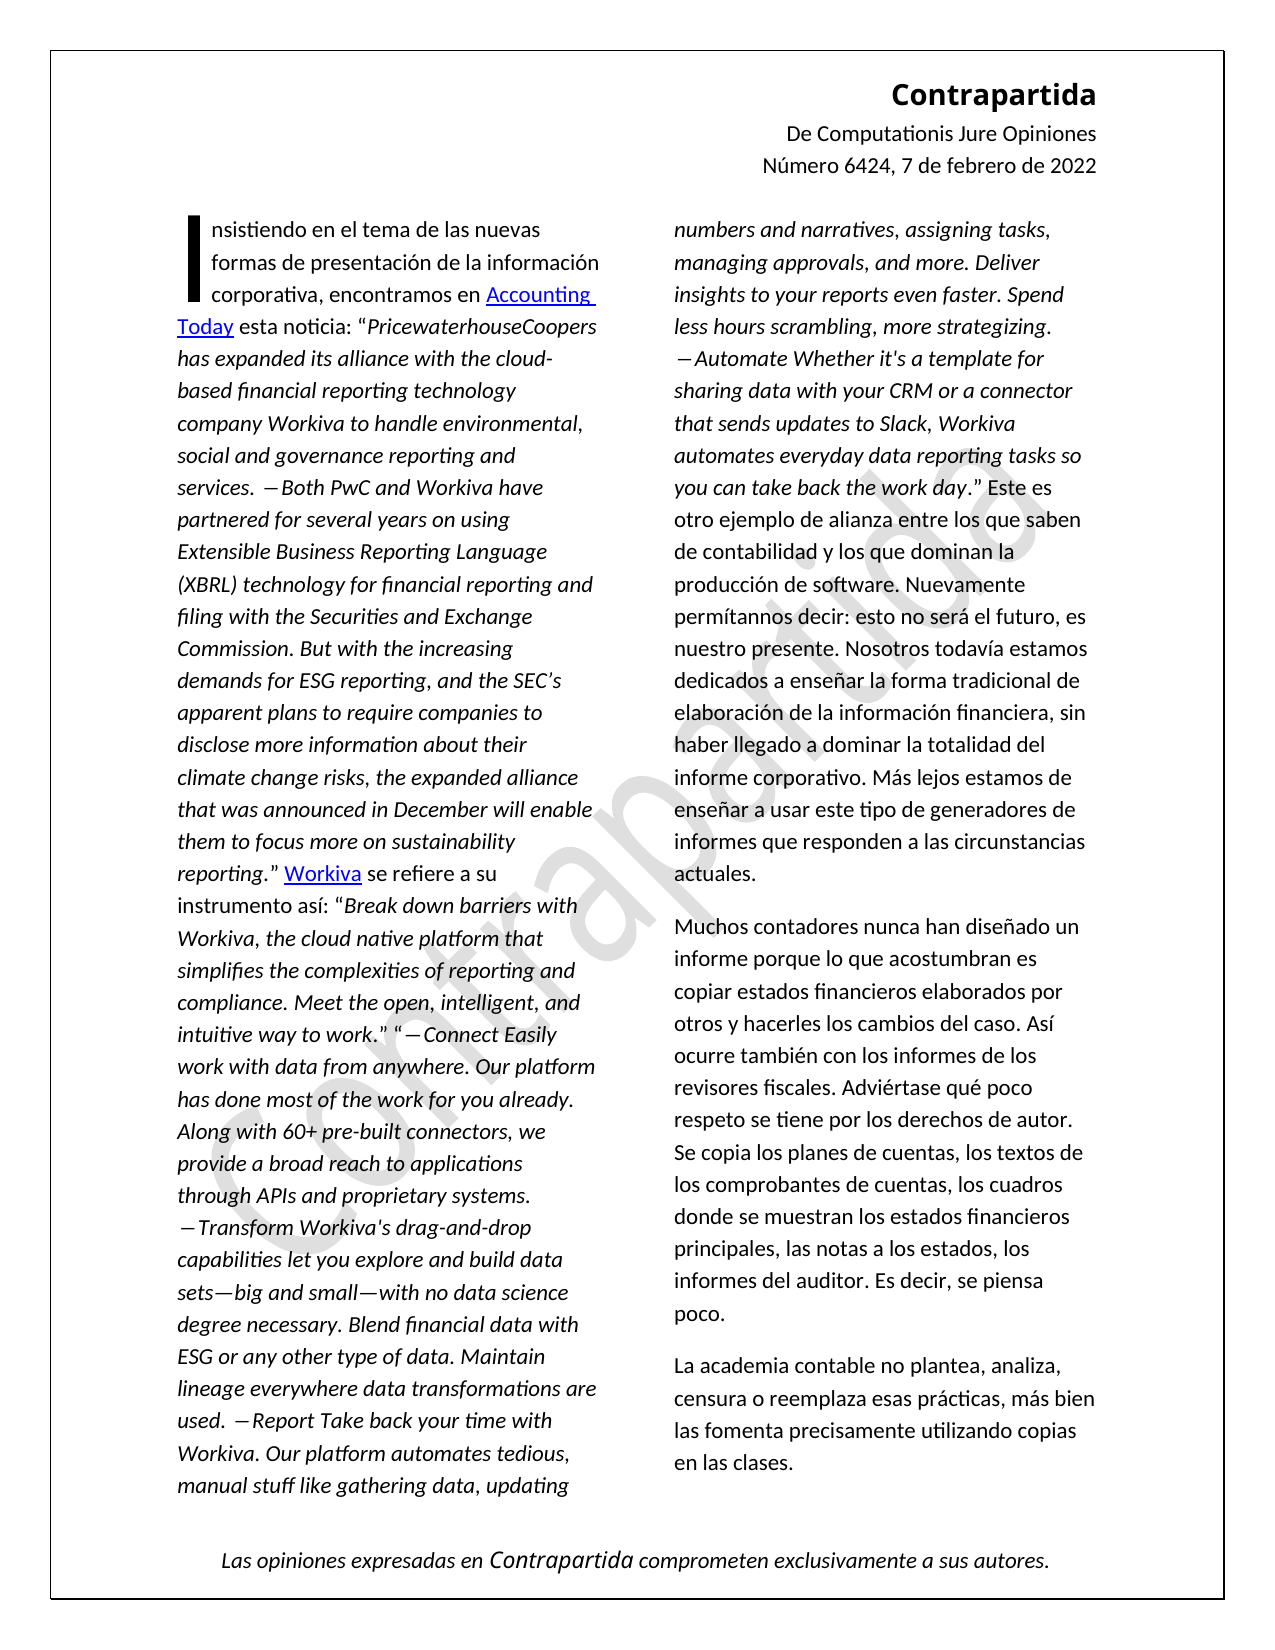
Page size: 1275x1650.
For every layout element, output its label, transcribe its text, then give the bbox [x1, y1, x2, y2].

text La academia contable no plantea, analiza, censura o reemplaza esas prácticas, más bien las fomenta precisamente utilizando copias en las clases. [674, 1352, 1097, 1476]
text nsistiendo en el tema de las nuevas formas de presentación de la información corporativa, encontramos en Accounting Today esta noticia: “PricewaterhouseCoopers has expanded its alliance with the cloud-based financial reporting technology company Workiva to handle environmental, social and governance reporting and services. ―Both PwC and Workiva have partnered for several years on using Extensible Business Reporting Language (XBRL) technology for financial reporting and filing with the Securities and Exchange Commission. But with the increasing demands for ESG reporting, and the SEC’s apparent plans to require companies to disclose more information about their climate change risks, the expanded alliance that was announced in December will enable them to focus more on sustainability reporting.” Workiva se refiere a su instrumento así: “Break down barriers with Workiva, the cloud native platform that simplifies the complexities of reporting and compliance. Meet the open, intelligent, and intuitive way to work.” “―Connect Easily work with data from anywhere. Our platform has done most of the work for you already. Along with 60+ pre-built connectors, we provide a broad reach to applications through APIs and proprietary systems. ―Transform Workiva's drag-and-drop capabilities let you explore and build data sets—big and small—with no data science degree necessary. Blend financial data with ESG or any other type of data. Maintain lineage everywhere data transformations are used. ―Report Take back your time with Workiva. Our platform automates tedious, manual stuff like gathering data, updating numbers and narratives, assigning tasks, managing approvals, and more. Deliver insights to your reports even faster. Spend less hours scrambling, more strategizing. ―Automate Whether it's a template for sharing data with your CRM or a connector that sends updates to Slack, Workiva automates everyday data reporting tasks so you can take back the work day.” Este es otro ejemplo de alianza entre los que saben de contabilidad y los que dominan la producción de software. Nuevamente permítannos decir: esto no será el futuro, es nuestro presente. Nosotros todavía estamos dedicados a enseñar la forma tradicional de elaboración de la información financiera, sin haber llegado a dominar la totalidad del informe corporativo. Más lejos estamos de enseñar a usar este tipo de generadores de informes que responden a las circunstancias actuales. [177, 216, 600, 1499]
text nsistiendo en el tema de las nuevas formas de presentación de la información corporativa, encontramos en Accounting Today esta noticia: “PricewaterhouseCoopers has expanded its alliance with the cloud-based financial reporting technology company Workiva to handle environmental, social and governance reporting and services. ―Both PwC and Workiva have partnered for several years on using Extensible Business Reporting Language (XBRL) technology for financial reporting and filing with the Securities and Exchange Commission. But with the increasing demands for ESG reporting, and the SEC’s apparent plans to require companies to disclose more information about their climate change risks, the expanded alliance that was announced in December will enable them to focus more on sustainability reporting.” Workiva se refiere a su instrumento así: “Break down barriers with Workiva, the cloud native platform that simplifies the complexities of reporting and compliance. Meet the open, intelligent, and intuitive way to work.” “―Connect Easily work with data from anywhere. Our platform has done most of the work for you already. Along with 60+ pre-built connectors, we provide a broad reach to applications through APIs and proprietary systems. ―Transform Workiva's drag-and-drop capabilities let you explore and build data sets—big and small—with no data science degree necessary. Blend financial data with ESG or any other type of data. Maintain lineage everywhere data transformations are used. ―Report Take back your time with Workiva. Our platform automates tedious, manual stuff like gathering data, updating numbers and narratives, assigning tasks, managing approvals, and more. Deliver insights to your reports even faster. Spend less hours scrambling, more strategizing. ―Automate Whether it's a template for sharing data with your CRM or a connector that sends updates to Slack, Workiva automates everyday data reporting tasks so you can take back the work day.” Este es otro ejemplo de alianza entre los que saben de contabilidad y los que dominan la producción de software. Nuevamente permítannos decir: esto no será el futuro, es nuestro presente. Nosotros todavía estamos dedicados a enseñar la forma tradicional de elaboración de la información financiera, sin haber llegado a dominar la totalidad del informe corporativo. Más lejos estamos de enseñar a usar este tipo de generadores de informes que responden a las circunstancias actuales. [674, 216, 1097, 887]
text Muchos contadores nunca han diseñado un informe porque lo que acostumbran es copiar estados financieros elaborados por otros y hacerles los cambios del caso. Así ocurre también con los informes de los revisores fiscales. Adviértase qué poco respeto se tiene por los derechos de autor. Se copia los planes de cuentas, los textos de los comprobantes de cuentas, los cuadros donde se muestran los estados financieros principales, las notas a los estados, los informes del auditor. Es decir, se piensa poco. [674, 912, 1097, 1327]
